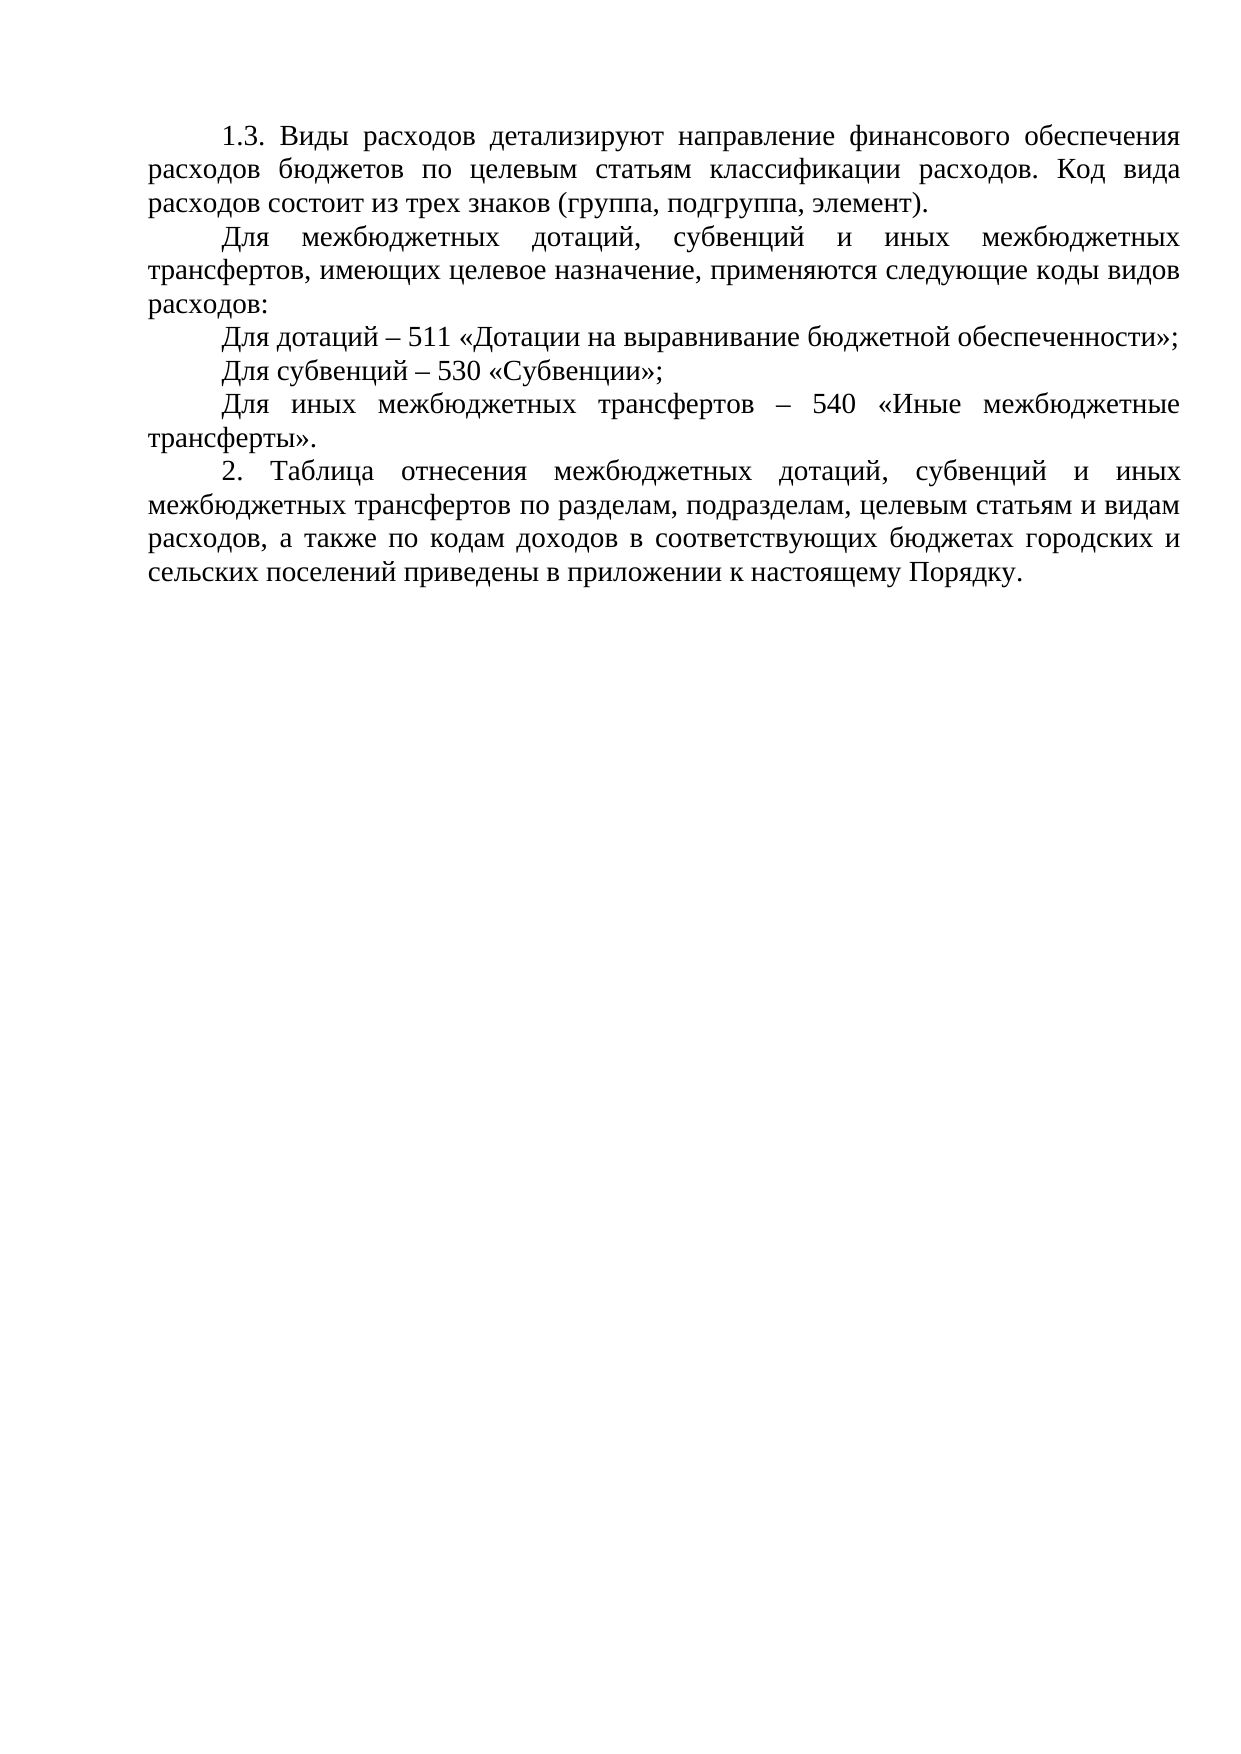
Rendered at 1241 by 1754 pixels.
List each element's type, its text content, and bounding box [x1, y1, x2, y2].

text Для дотаций – 511 «Дотации на выравнивание бюджетной обеспеченности»; [148, 319, 1181, 353]
text Для иных межбюджетных трансфертов – 540 «Иные межбюджетные трансферты». [148, 386, 1181, 453]
text Для субвенций – 530 «Субвенции»; [148, 353, 1181, 386]
text 1.3. Виды расходов детализируют направление финансового обеспечения расходов бюджетов по целевым статьям классификации расходов. Код вида расходов состоит из трех знаков (группа, подгруппа, элемент). [148, 118, 1181, 219]
text Для межбюджетных дотаций, субвенций и иных межбюджетных трансфертов, имеющих целевое назначение, применяются следующие коды видов расходов: [148, 219, 1181, 319]
text 2. Таблица отнесения межбюджетных дотаций, субвенций и иных межбюджетных трансфертов по разделам, подразделам, целевым статьям и видам расходов, а также по кодам доходов в соответствующих бюджетах городских и сельских поселений приведены в приложении к настоящему Порядку. [148, 453, 1181, 588]
